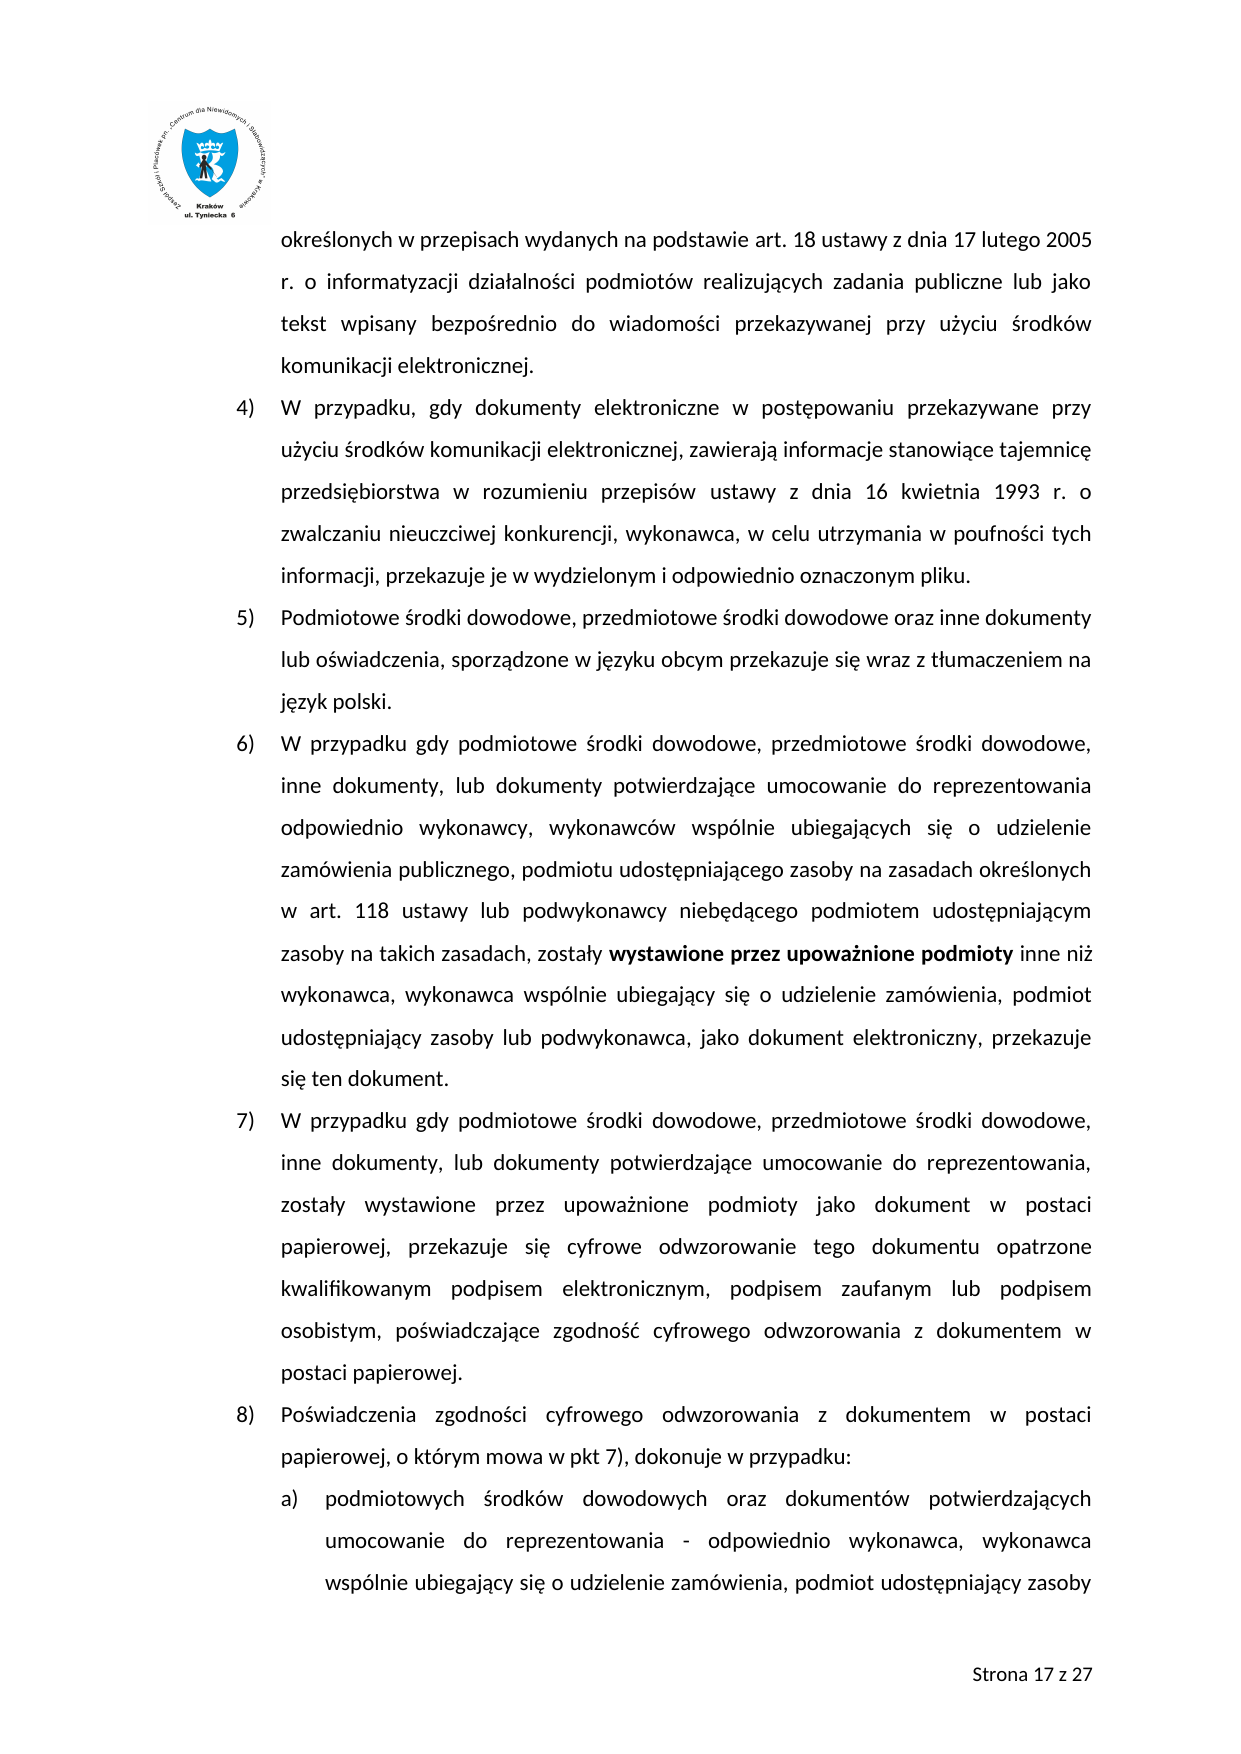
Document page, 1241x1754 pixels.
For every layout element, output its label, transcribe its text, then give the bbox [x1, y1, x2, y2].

list Podmiotowe środki dowodowe, przedmiotowe środki dowodowe oraz inne dokumenty lub oświadczenia, sporządzone w języku obcym przekazuje się wraz z tłumaczeniem na język polski. [236, 603, 1093, 715]
list W przypadku gdy podmiotowe środki dowodowe, przedmiotowe środki dowodowe, inne dokumenty, lub dokumenty potwierdzające umocowanie do reprezentowania, zostały wystawione przez upoważnione podmioty jako dokument w postaci papierowej, przekazuje się cyfrowe odwzorowanie tego dokumentu opatrzone kwalifikowanym podpisem elektronicznym, podpisem zaufanym lub podpisem osobistym, poświadczające zgodność cyfrowego odwzorowania z dokumentem w postaci papierowej. [236, 1107, 1093, 1386]
list W przypadku gdy podmiotowe środki dowodowe, przedmiotowe środki dowodowe, inne dokumenty, lub dokumenty potwierdzające umocowanie do reprezentowania odpowiednio wykonawcy, wykonawców wspólnie ubiegających się o udzielenie zamówienia publicznego, podmiotu udostępniającego zasoby na zasadach określonych w art. 118 ustawy lub podwykonawcy niebędącego podmiotem udostępniającym zasoby na takich zasadach, zostały wystawione przez upoważnione podmioty inne niż wykonawca, wykonawca wspólnie ubiegający się o udzielenie zamówienia, podmiot udostępniający zasoby lub podwykonawca, jako dokument elektroniczny, przekazuje się ten dokument. [236, 729, 1093, 1093]
list W przypadku, gdy dokumenty elektroniczne w postępowaniu przekazywane przy użyciu środków komunikacji elektronicznej, zawierają informacje stanowiące tajemnicę przedsiębiorstwa w rozumieniu przepisów ustawy z dnia 16 kwietnia 1993 r. o zwalczaniu nieuczciwej konkurencji, wykonawca, w celu utrzymania w poufności tych informacji, przekazuje je w wydzielonym i odpowiednio oznaczonym pliku. [236, 393, 1093, 589]
list Poświadczenia zgodności cyfrowego odwzorowania z dokumentem w postaci papierowej, o którym mowa w pkt 7), dokonuje w przypadku: [236, 1400, 1093, 1470]
picture [147, 101, 272, 225]
